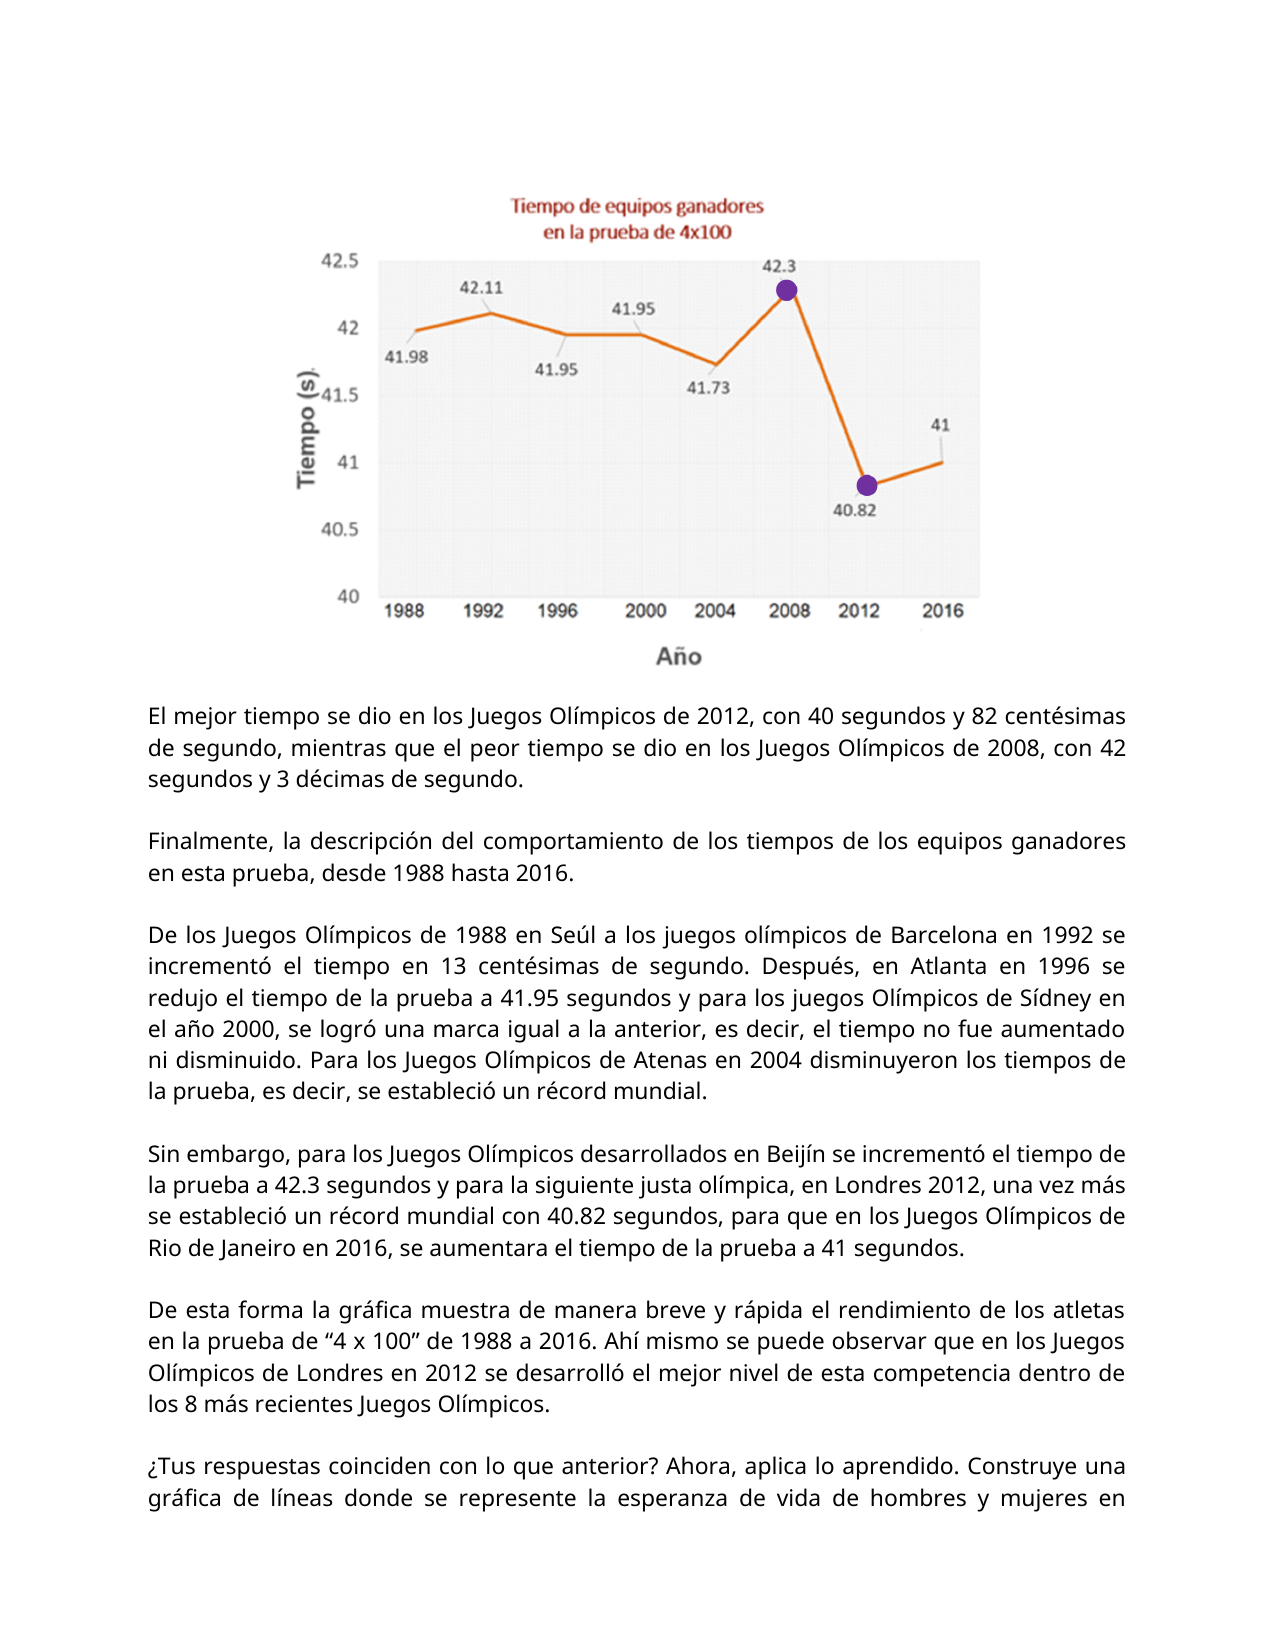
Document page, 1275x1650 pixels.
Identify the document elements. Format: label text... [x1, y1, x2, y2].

text Finalmente, la descripción del comportamiento de los tiempos de los equipos ganadores en esta prueba, desde 1988 hasta 2016. [148, 825, 1127, 888]
text De esta forma la gráfica muestra de manera breve y rápida el rendimiento de los atletas en la prueba de “4 x 100” de 1988 a 2016. Ahí mismo se puede observar que en los Juegos Olímpicos de Londres en 2012 se desarrolló el mejor nivel de esta competencia dentro de los 8 más recientes Juegos Olímpicos. [148, 1294, 1127, 1419]
text Sin embargo, para los Juegos Olímpicos desarrollados en Beijín se incrementó el tiempo de la prueba a 42.3 segundos y para la siguiente justa olímpica, en Londres 2012, una vez más se estableció un récord mundial con 40.82 segundos, para que en los Juegos Olímpicos de Rio de Janeiro en 2016, se aumentara el tiempo de la prueba a 41 segundos. [148, 1138, 1127, 1263]
text El mejor tiempo se dio en los Juegos Olímpicos de 2012, con 40 segundos y 82 centésimas de segundo, mientras que el peor tiempo se dio en los Juegos Olímpicos de 2008, con 42 segundos y 3 décimas de segundo. [148, 700, 1127, 794]
picture [290, 193, 985, 669]
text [148, 1450, 1127, 1513]
text De los Juegos Olímpicos de 1988 en Seúl a los juegos olímpicos de Barcelona en 1992 se incrementó el tiempo en 13 centésimas de segundo. Después, en Atlanta en 1996 se redujo el tiempo de la prueba a 41.95 segundos y para los juegos Olímpicos de Sídney en el año 2000, se logró una marca igual a la anterior, es decir, el tiempo no fue aumentado ni disminuido. Para los Juegos Olímpicos de Atenas en 2004 disminuyeron los tiempos de la prueba, es decir, se estableció un récord mundial. [148, 919, 1127, 1107]
